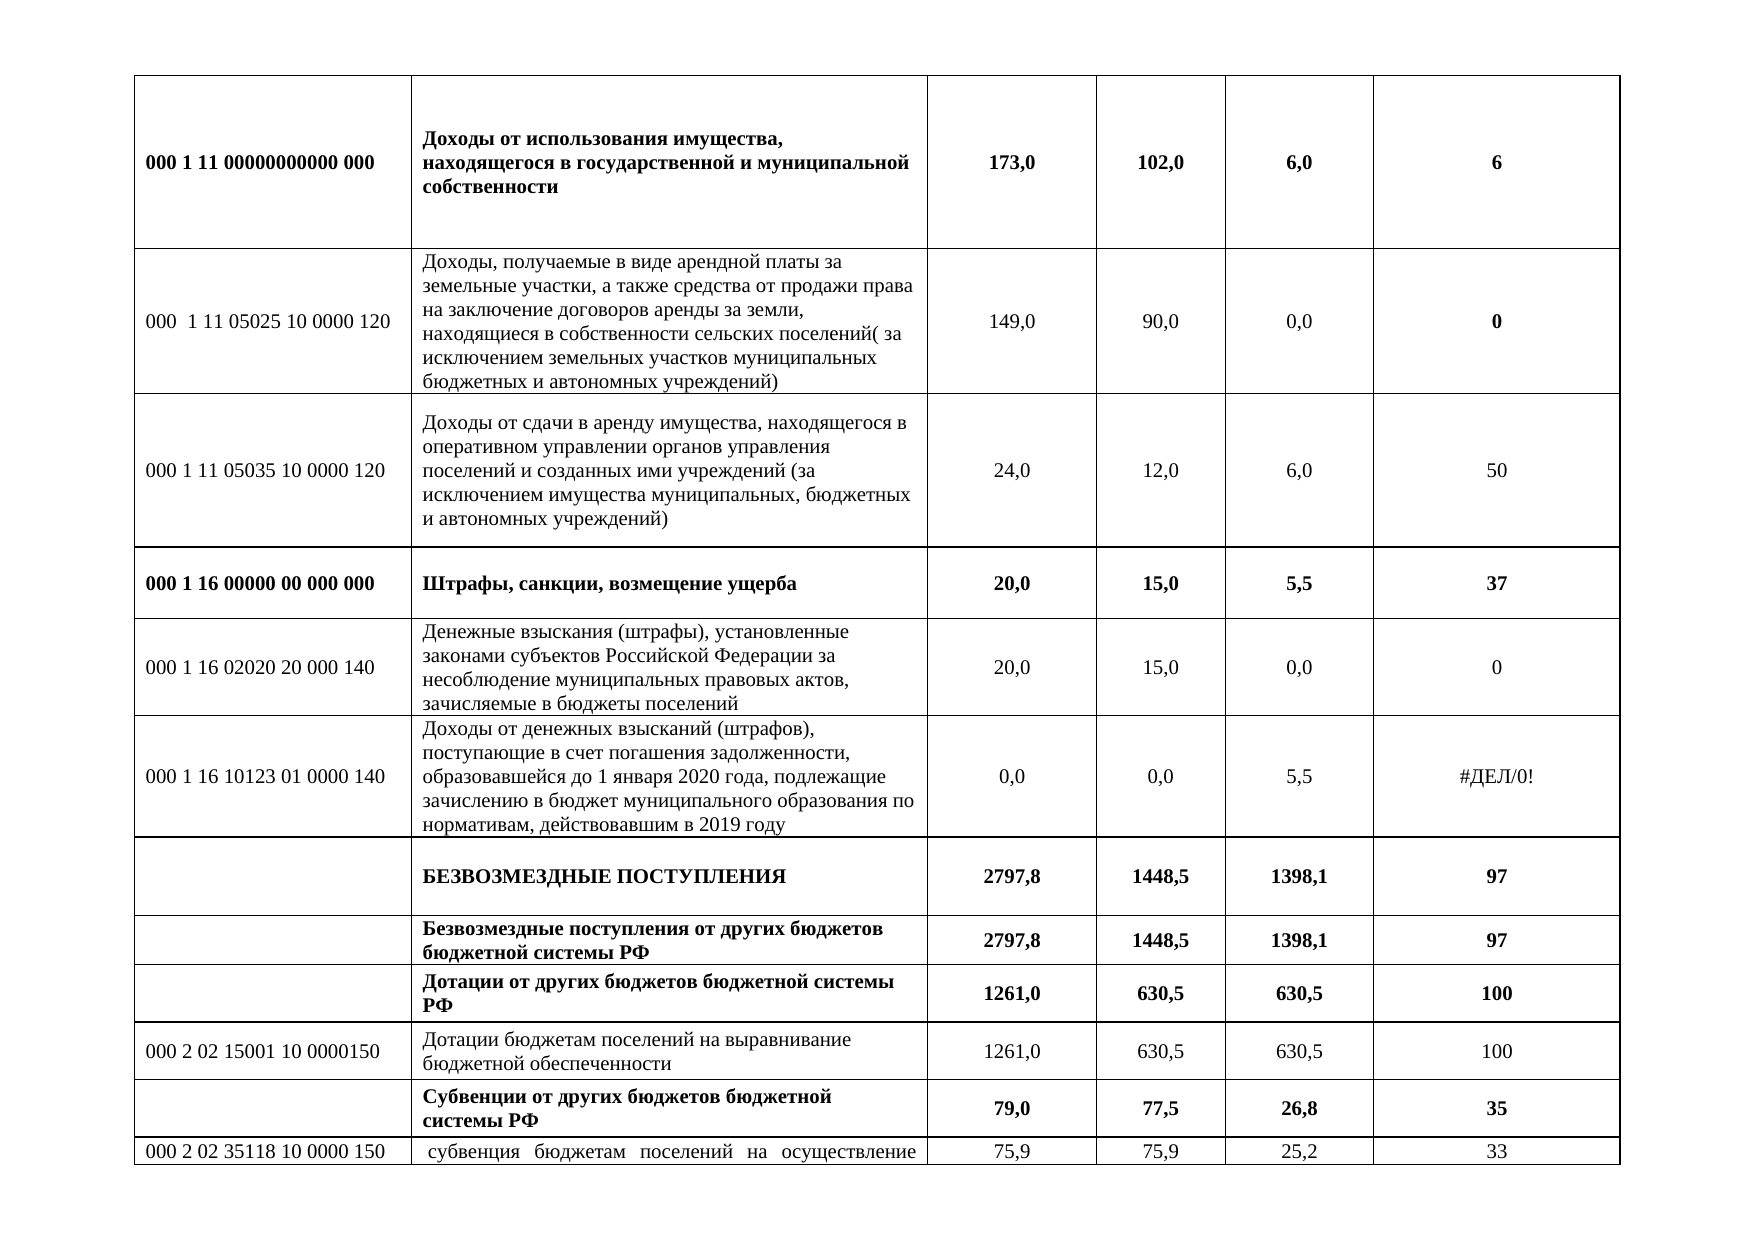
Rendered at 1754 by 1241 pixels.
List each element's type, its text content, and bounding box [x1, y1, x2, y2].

table_cell Доходы от использования имущества, находящегося в государственной и муниципальной собственности [412, 76, 927, 247]
table_cell 1448,5 [1097, 916, 1225, 964]
table_cell 000 1 11 05035 10 0000 120 [135, 394, 411, 546]
table_cell 75,9 [928, 1138, 1096, 1164]
table_cell 6 [1374, 76, 1619, 247]
table_cell 630,5 [1097, 965, 1225, 1021]
table_cell 79,0 [928, 1080, 1096, 1136]
table_cell Доходы от сдачи в аренду имущества, находящегося в оперативном управлении органов управления поселений и созданных ими учреждений (за исключением имущества муниципальных, бюджетных и автономных учреждений) [412, 394, 927, 546]
table_cell 1261,0 [928, 1023, 1096, 1079]
table_cell [135, 916, 411, 964]
table_cell 1398,1 [1226, 838, 1373, 915]
table_cell 173,0 [928, 76, 1096, 247]
table_cell 24,0 [928, 394, 1096, 546]
table_cell 102,0 [1097, 76, 1225, 247]
table_cell 000 1 16 10123 01 0000 140 [135, 716, 411, 836]
table_cell 26,8 [1226, 1080, 1373, 1136]
table_cell 0 [1374, 249, 1619, 393]
table_cell 000 1 16 00000 00 000 000 [135, 548, 411, 618]
table_cell 1261,0 [928, 965, 1096, 1021]
table_cell 0,0 [1097, 716, 1225, 836]
table_cell 97 [1374, 916, 1619, 964]
table_cell 630,5 [1226, 965, 1373, 1021]
table_cell 20,0 [928, 619, 1096, 715]
table_cell 100 [1374, 1023, 1619, 1079]
table_cell 0,0 [1226, 619, 1373, 715]
table_cell 75,9 [1097, 1138, 1225, 1164]
table_cell 0,0 [1226, 249, 1373, 393]
table_cell Субвенции от других бюджетов бюджетной системы РФ [412, 1080, 927, 1136]
table_cell 2797,8 [928, 838, 1096, 915]
table_cell 000 2 02 15001 10 0000150 [135, 1023, 411, 1079]
table_cell Дотации от других бюджетов бюджетной системы РФ [412, 965, 927, 1021]
table_cell Дотации бюджетам поселений на выравнивание бюджетной обеспеченности [412, 1023, 927, 1079]
table_cell 100 [1374, 965, 1619, 1021]
table_cell 0 [1374, 619, 1619, 715]
table_cell 37 [1374, 548, 1619, 618]
table_cell 97 [1374, 838, 1619, 915]
table_cell 6,0 [1226, 394, 1373, 546]
table_cell Доходы, получаемые в виде арендной платы за земельные участки, а также средства от продажи права на заключение договоров аренды за земли, находящиеся в собственности сельских поселений( за исключением земельных участков муниципальных бюджетных и автономных учреждений) [412, 249, 927, 393]
table_cell 000 1 11 00000000000 000 [135, 76, 411, 247]
table_cell 000 1 16 02020 20 000 140 [135, 619, 411, 715]
table_cell 149,0 [928, 249, 1096, 393]
table_cell 1398,1 [1226, 916, 1373, 964]
table_cell 2797,8 [928, 916, 1096, 964]
table_cell 0,0 [928, 716, 1096, 836]
table_cell 1448,5 [1097, 838, 1225, 915]
table_cell 25,2 [1226, 1138, 1373, 1164]
table_cell #ДЕЛ/0! [1374, 716, 1619, 836]
table_cell 630,5 [1097, 1023, 1225, 1079]
table_cell 90,0 [1097, 249, 1225, 393]
table_cell 35 [1374, 1080, 1619, 1136]
table_cell Доходы от денежных взысканий (штрафов), поступающие в счет погашения задолженности, образовавшейся до 1 января 2020 года, подлежащие зачислению в бюджет муниципального образования по нормативам, действовавшим в 2019 году [412, 716, 927, 836]
table_cell Штрафы, санкции, возмещение ущерба [412, 548, 927, 618]
table_cell 630,5 [1226, 1023, 1373, 1079]
table_cell 5,5 [1226, 548, 1373, 618]
table_cell 15,0 [1097, 619, 1225, 715]
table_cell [412, 1138, 927, 1164]
table_cell 6,0 [1226, 76, 1373, 247]
table_cell 15,0 [1097, 548, 1225, 618]
table_cell [135, 1080, 411, 1136]
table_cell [135, 1138, 411, 1164]
table_cell 000 1 11 05025 10 0000 120 [135, 249, 411, 393]
table_cell 77,5 [1097, 1080, 1225, 1136]
table_cell [135, 965, 411, 1021]
table_cell Денежные взыскания (штрафы), установленные законами субъектов Российской Федерации за несоблюдение муниципальных правовых актов, зачисляемые в бюджеты поселений [412, 619, 927, 715]
table_cell Безвозмездные поступления от других бюджетов бюджетной системы РФ [412, 916, 927, 964]
table_cell 50 [1374, 394, 1619, 546]
table_cell 33 [1374, 1138, 1619, 1164]
table_cell [135, 838, 411, 915]
table_cell 20,0 [928, 548, 1096, 618]
table_cell 12,0 [1097, 394, 1225, 546]
table_cell 5,5 [1226, 716, 1373, 836]
table_cell БЕЗВОЗМЕЗДНЫЕ ПОСТУПЛЕНИЯ [412, 838, 927, 915]
